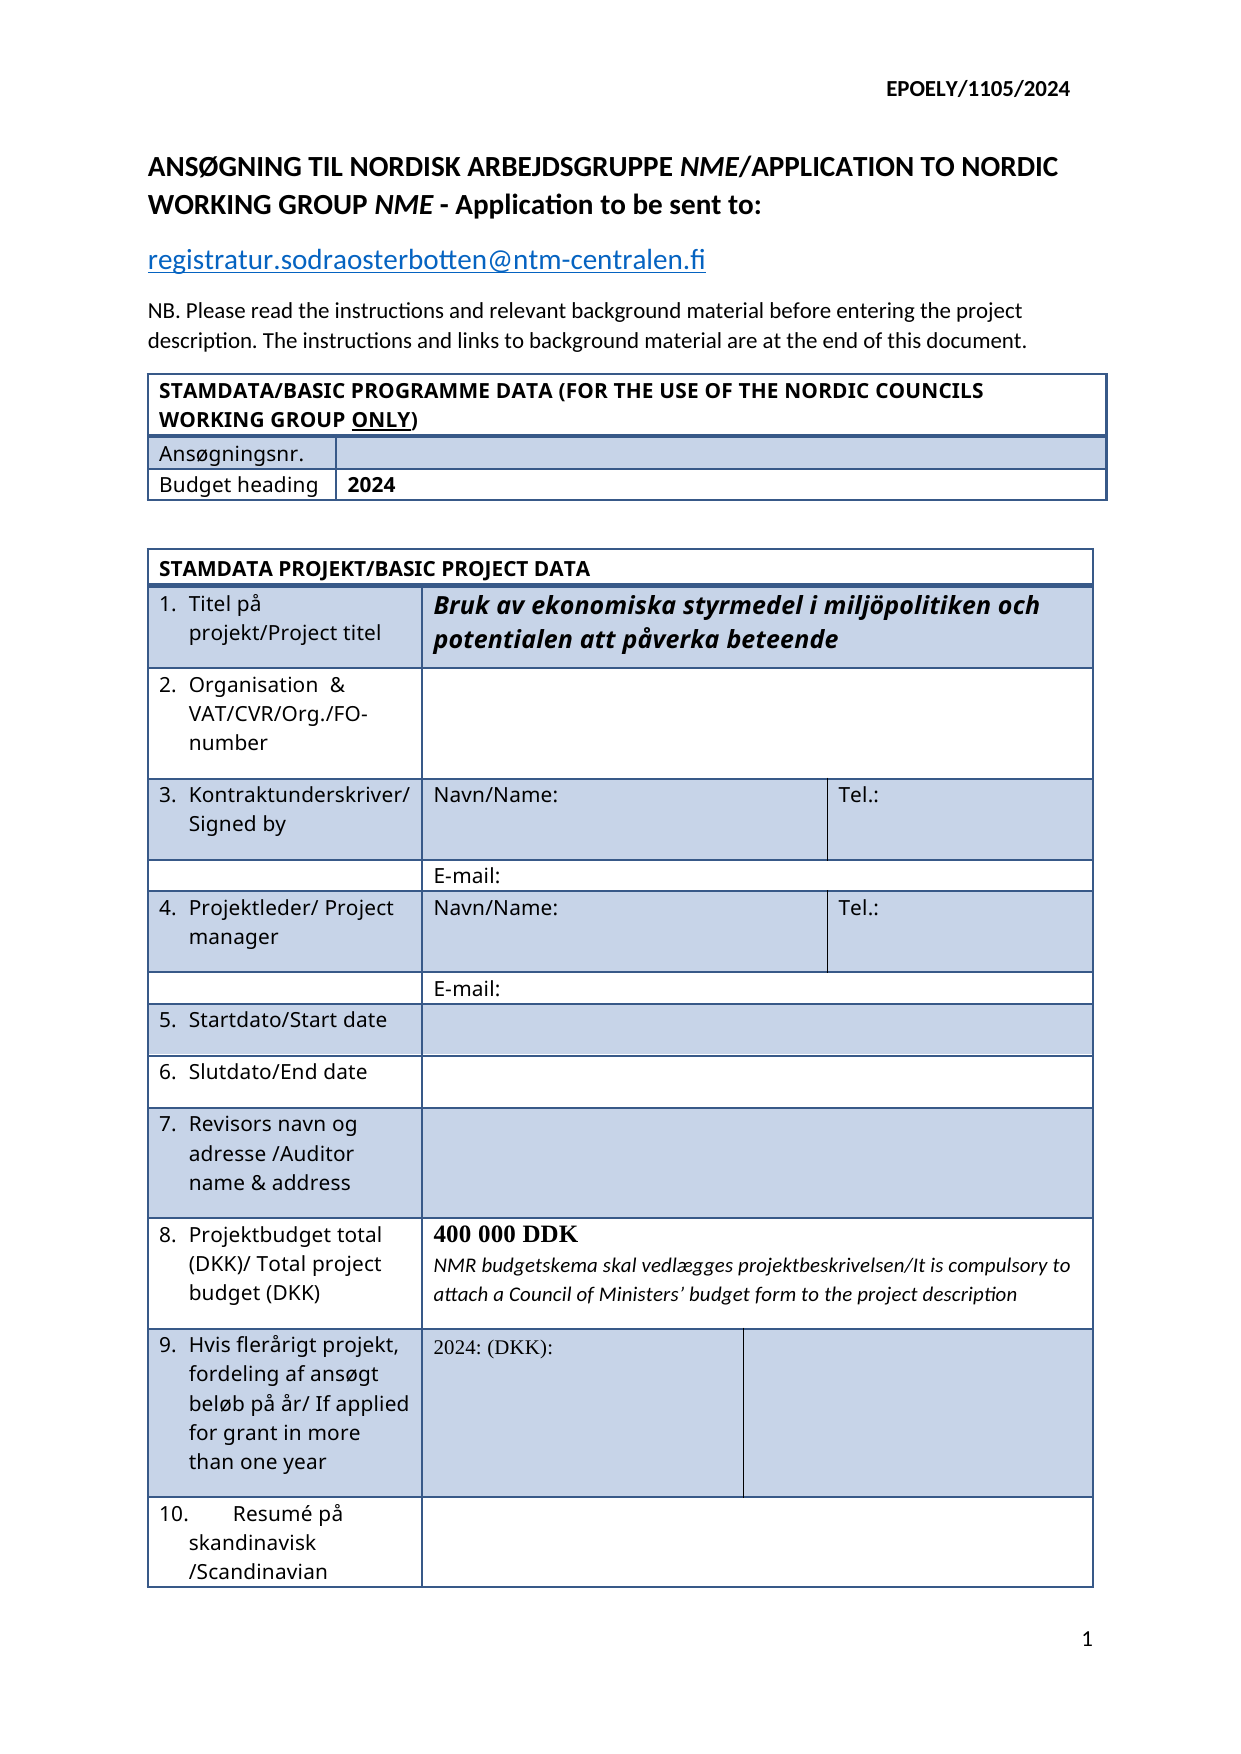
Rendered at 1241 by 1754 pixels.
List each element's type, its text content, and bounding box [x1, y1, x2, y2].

table_cell Navn/Name: [423, 780, 827, 859]
text NB. Please read the instructions and relevant background material before entering the project description. The instructions and links to background material are at the end of this document. [148, 296, 1093, 354]
table_cell Bruk av ekonomiska styrmedel i miljöpolitiken och potentialen att påverka beteende [423, 588, 1092, 667]
table_cell Budget heading [149, 470, 335, 499]
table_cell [149, 1498, 421, 1586]
table_header STAMDATA/BASIC PROGRAMME DATA (FOR THE USE OF THE NORDIC COUNCILS WORKING GROUP ONLY) [149, 375, 1105, 434]
table_cell [423, 1498, 1092, 1586]
table_cell [149, 973, 421, 1002]
table_cell E-mail: [423, 973, 1092, 1002]
table_cell Startdato/Start date [149, 1005, 421, 1054]
table_cell [744, 1330, 1092, 1496]
table_cell E-mail: [423, 861, 1092, 890]
table_cell Revisors navn og adresse /Auditor name & address [149, 1109, 421, 1217]
table_cell [423, 1109, 1092, 1217]
text ANSØGNING TIL NORDISK ARBEJDSGRUPPE NME/APPLICATION TO NORDIC WORKING GROUP NME - Application to be sent to: [148, 148, 1093, 222]
text registratur.sodraosterbotten@ntm-centralen.fi [148, 241, 1093, 277]
table_cell Titel på projekt/Project titel [149, 588, 421, 667]
table_cell Navn/Name: [423, 892, 827, 971]
table_cell Kontraktunderskriver/ Signed by [149, 780, 421, 859]
table_cell [423, 669, 1092, 777]
table_cell [423, 1057, 1092, 1107]
table_cell Hvis flerårigt projekt, fordeling af ansøgt beløb på år/ If applied for grant in more than one year [149, 1330, 421, 1496]
table_cell Projektleder/ Project manager [149, 892, 421, 971]
table_cell [423, 1005, 1092, 1054]
table_cell 2024 [337, 470, 1105, 499]
table_cell [337, 438, 1105, 468]
table_cell 2024: (DKK): [423, 1330, 743, 1496]
table_cell Tel.: [828, 892, 1092, 971]
table_header STAMDATA PROJEKT/BASIC PROJECT DATA [149, 550, 1092, 583]
table_cell 400 000 DDK NMR budgetskema skal vedlægges projektbeskrivelsen/It is compulsory to attach a Council of Ministers’ budget form to the project description [423, 1219, 1092, 1327]
table_cell Ansøgningsnr. [149, 438, 335, 468]
table_cell Organisation & VAT/CVR/Org./FO-number [149, 669, 421, 777]
table_cell Slutdato/End date [149, 1057, 421, 1107]
table_cell [149, 861, 421, 890]
table_cell Projektbudget total (DKK)/ Total project budget (DKK) [149, 1219, 421, 1327]
table_cell Tel.: [828, 780, 1092, 859]
